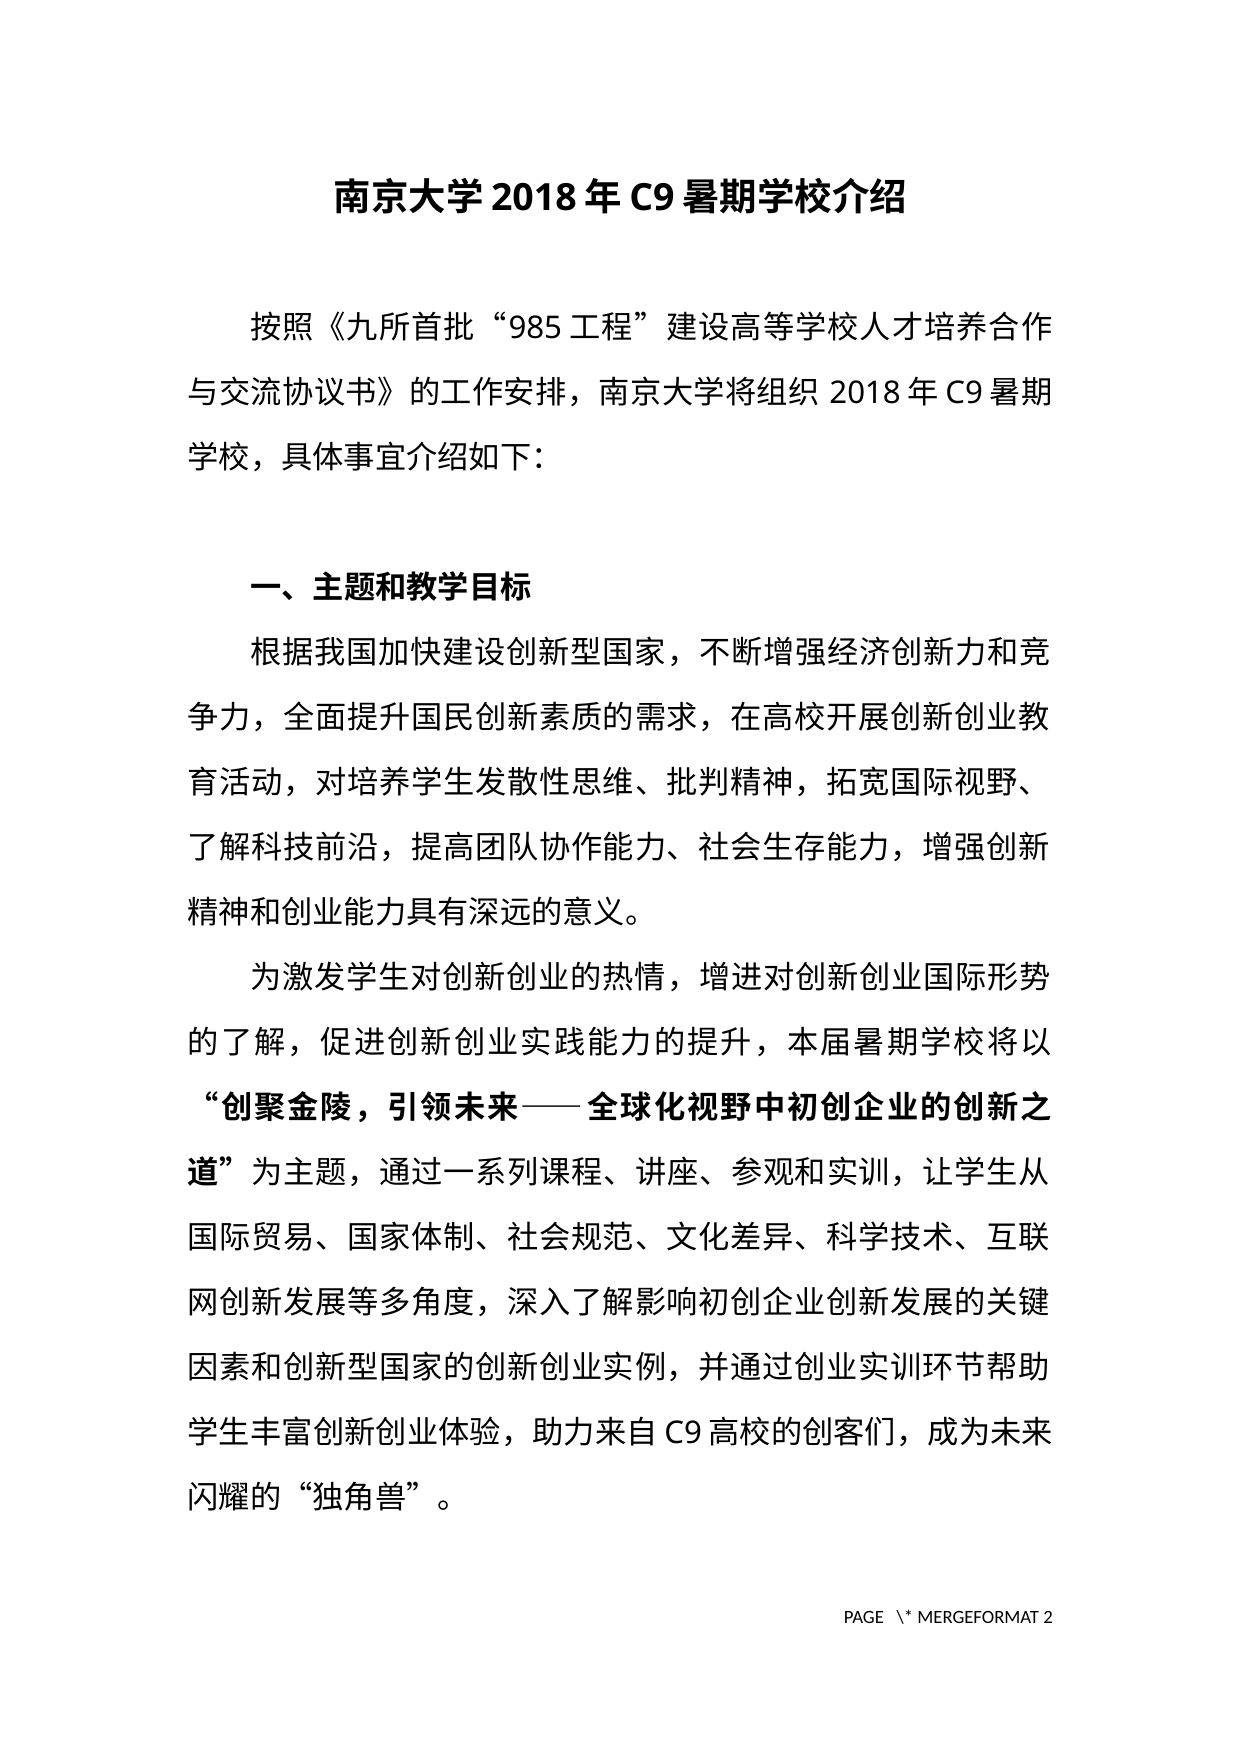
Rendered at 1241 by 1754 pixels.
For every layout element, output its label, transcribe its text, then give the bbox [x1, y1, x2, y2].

text 按照《九所首批“985工程”建设高等学校人才培养合作与交流协议书》的工作安排，南京大学将组织2018年C9暑期学校，具体事宜介绍如下： [187, 292, 1053, 487]
text 为激发学生对创新创业的热情，增进对创新创业国际形势的了解，促进创新创业实践能力的提升，本届暑期学校将以“创聚金陵，引领未来——全球化视野中初创企业的创新之道”为主题，通过一系列课程、讲座、参观和实训，让学生从国际贸易、国家体制、社会规范、文化差异、科学技术、互联网创新发展等多角度，深入了解影响初创企业创新发展的关键因素和创新型国家的创新创业实例，并通过创业实训环节帮助学生丰富创新创业体验，助力来自C9高校的创客们，成为未来闪耀的“独角兽”。 [187, 942, 1053, 1527]
text 南京大学2018年C9暑期学校介绍 [187, 162, 1053, 227]
text 一、主题和教学目标 [187, 552, 1053, 617]
text 根据我国加快建设创新型国家，不断增强经济创新力和竞争力，全面提升国民创新素质的需求，在高校开展创新创业教育活动，对培养学生发散性思维、批判精神，拓宽国际视野、了解科技前沿，提高团队协作能力、社会生存能力，增强创新精神和创业能力具有深远的意义。 [187, 617, 1053, 942]
